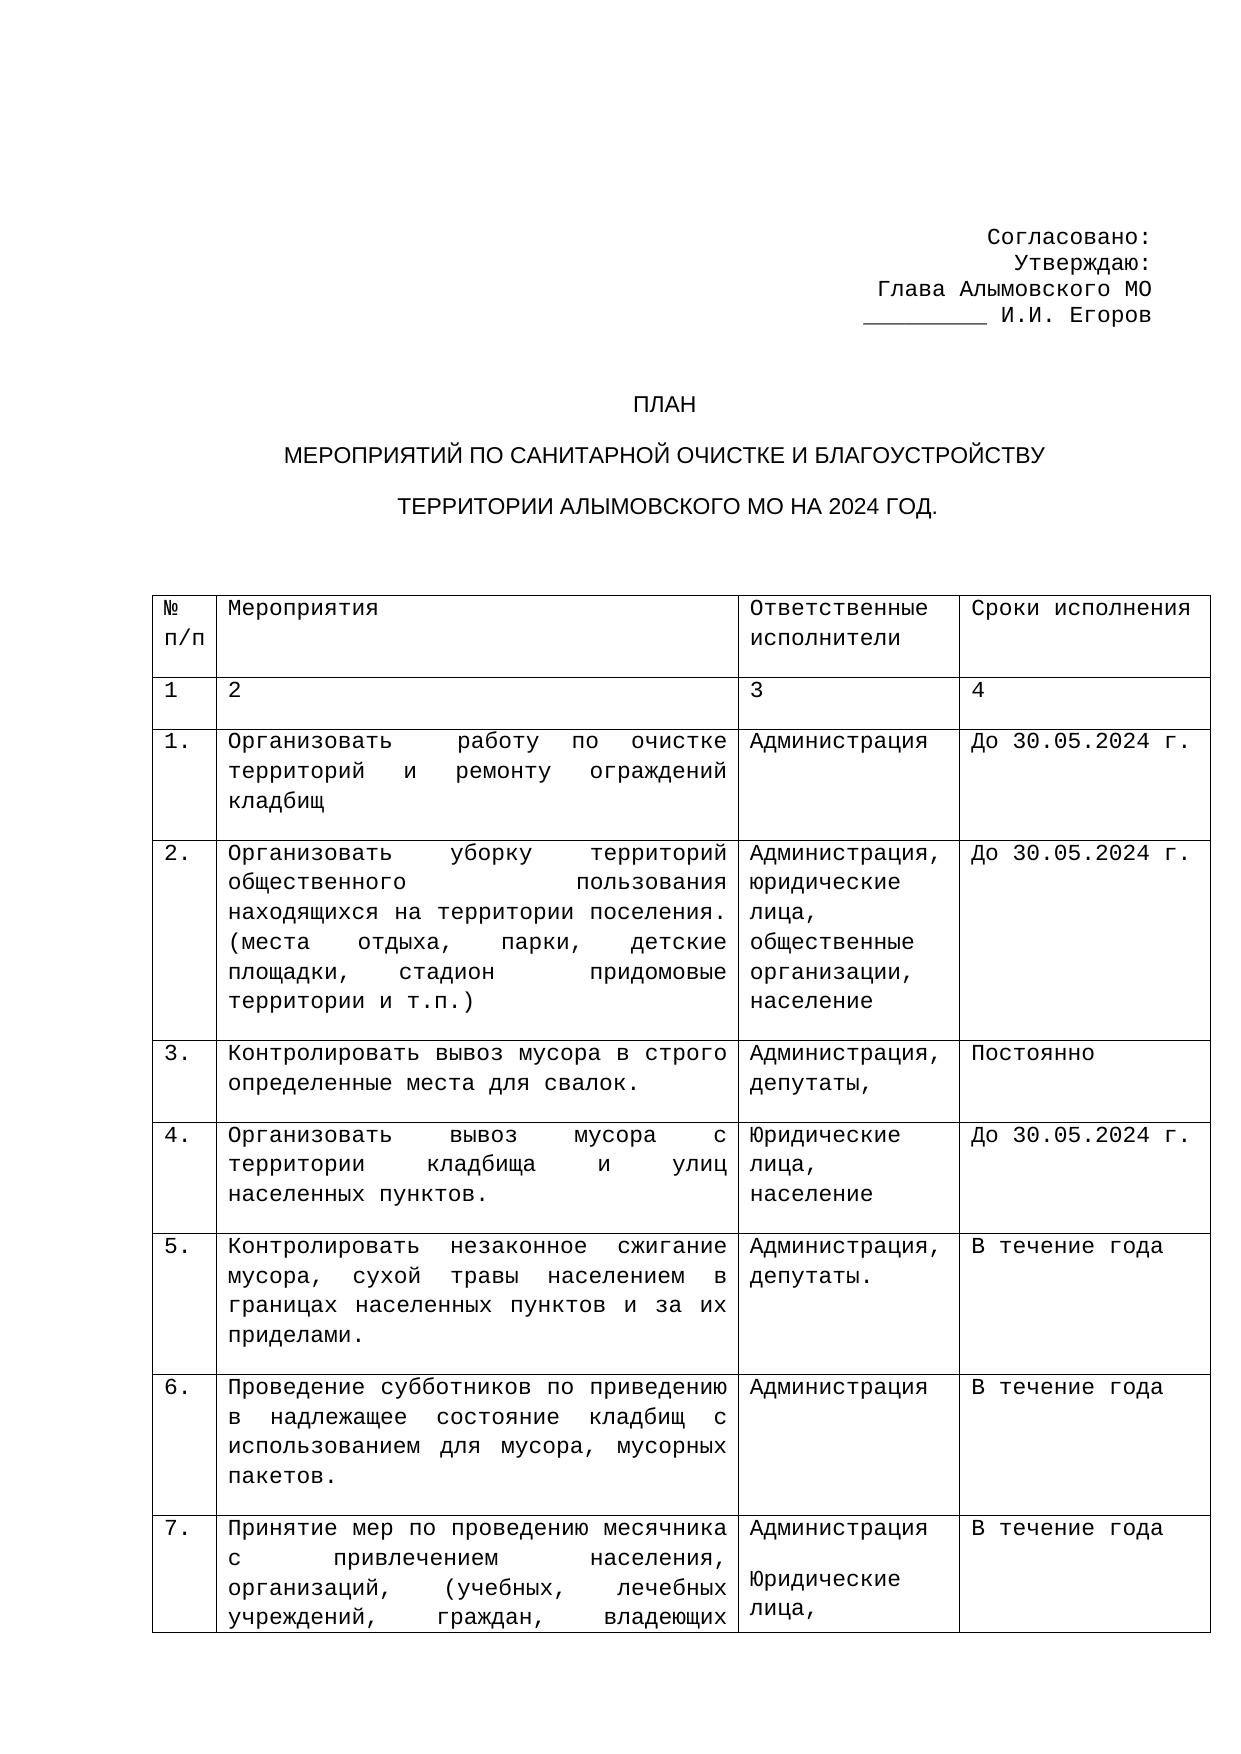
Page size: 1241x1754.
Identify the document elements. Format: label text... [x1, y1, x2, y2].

table_cell Администрация, юридические лица, общественные организации, население [739, 841, 959, 1040]
table_cell Администрация, депутаты, [739, 1041, 959, 1122]
table_cell 3 [739, 678, 959, 728]
table_cell Организовать работу по очистке территорий и ремонту ограждений кладбищ [217, 730, 738, 840]
table_cell 1. [153, 730, 216, 840]
table_cell Организовать вывоз мусора с территории кладбища и улиц населенных пунктов. [217, 1123, 738, 1233]
text Утверждаю: [177, 252, 1152, 278]
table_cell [217, 1516, 738, 1632]
table_cell Организовать уборку территорий общественного пользования находящихся на территории поселения. (места отдыха, парки, детские площадки, стадион придомовые территории и т.п.) [217, 841, 738, 1040]
text Глава Алымовского МО [177, 278, 1152, 303]
table_cell Администрация [739, 1375, 959, 1515]
text ТЕРРИТОРИИ АЛЫМОВСКОГО МО НА 2024 ГОД. [177, 493, 1152, 520]
table_cell 2 [217, 678, 738, 728]
table_cell До 30.05.2024 г. [960, 730, 1210, 840]
table_cell Проведение субботников по приведению в надлежащее состояние кладбищ с использованием для мусора, мусорных пакетов. [217, 1375, 738, 1515]
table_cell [739, 1516, 959, 1632]
table_cell 2. [153, 841, 216, 1040]
table_cell 6. [153, 1375, 216, 1515]
table_cell 3. [153, 1041, 216, 1122]
table_cell 4 [960, 678, 1210, 728]
table_cell До 30.05.2024 г. [960, 1123, 1210, 1233]
table_header № п/п [153, 596, 216, 677]
table_cell Контролировать вывоз мусора в строго определенные места для свалок. [217, 1041, 738, 1122]
table_header Мероприятия [217, 596, 738, 677]
table_cell 1 [153, 678, 216, 728]
table_header Ответственные исполнители [739, 596, 959, 677]
table_cell Юридические лица, население [739, 1123, 959, 1233]
table_cell В течение года [960, 1375, 1210, 1515]
table_cell До 30.05.2024 г. [960, 841, 1210, 1040]
table_cell Контролировать незаконное сжигание мусора, сухой травы населением в границах населенных пунктов и за их приделами. [217, 1234, 738, 1374]
text МЕРОПРИЯТИЙ ПО САНИТАРНОЙ ОЧИСТКЕ И БЛАГОУСТРОЙСТВУ [177, 442, 1152, 469]
table_cell 4. [153, 1123, 216, 1233]
table_cell В течение года [960, 1234, 1210, 1374]
table_header Сроки исполнения [960, 596, 1210, 677]
table_cell 7. [153, 1516, 216, 1632]
text Согласовано: [177, 226, 1152, 252]
text _________ И.И. Егоров [177, 303, 1152, 329]
table_cell Постоянно [960, 1041, 1210, 1122]
table_cell Администрация [739, 730, 959, 840]
table_cell 5. [153, 1234, 216, 1374]
text ПЛАН [177, 391, 1152, 418]
table_cell В течение года [960, 1516, 1210, 1632]
table_cell Администрация, депутаты. [739, 1234, 959, 1374]
